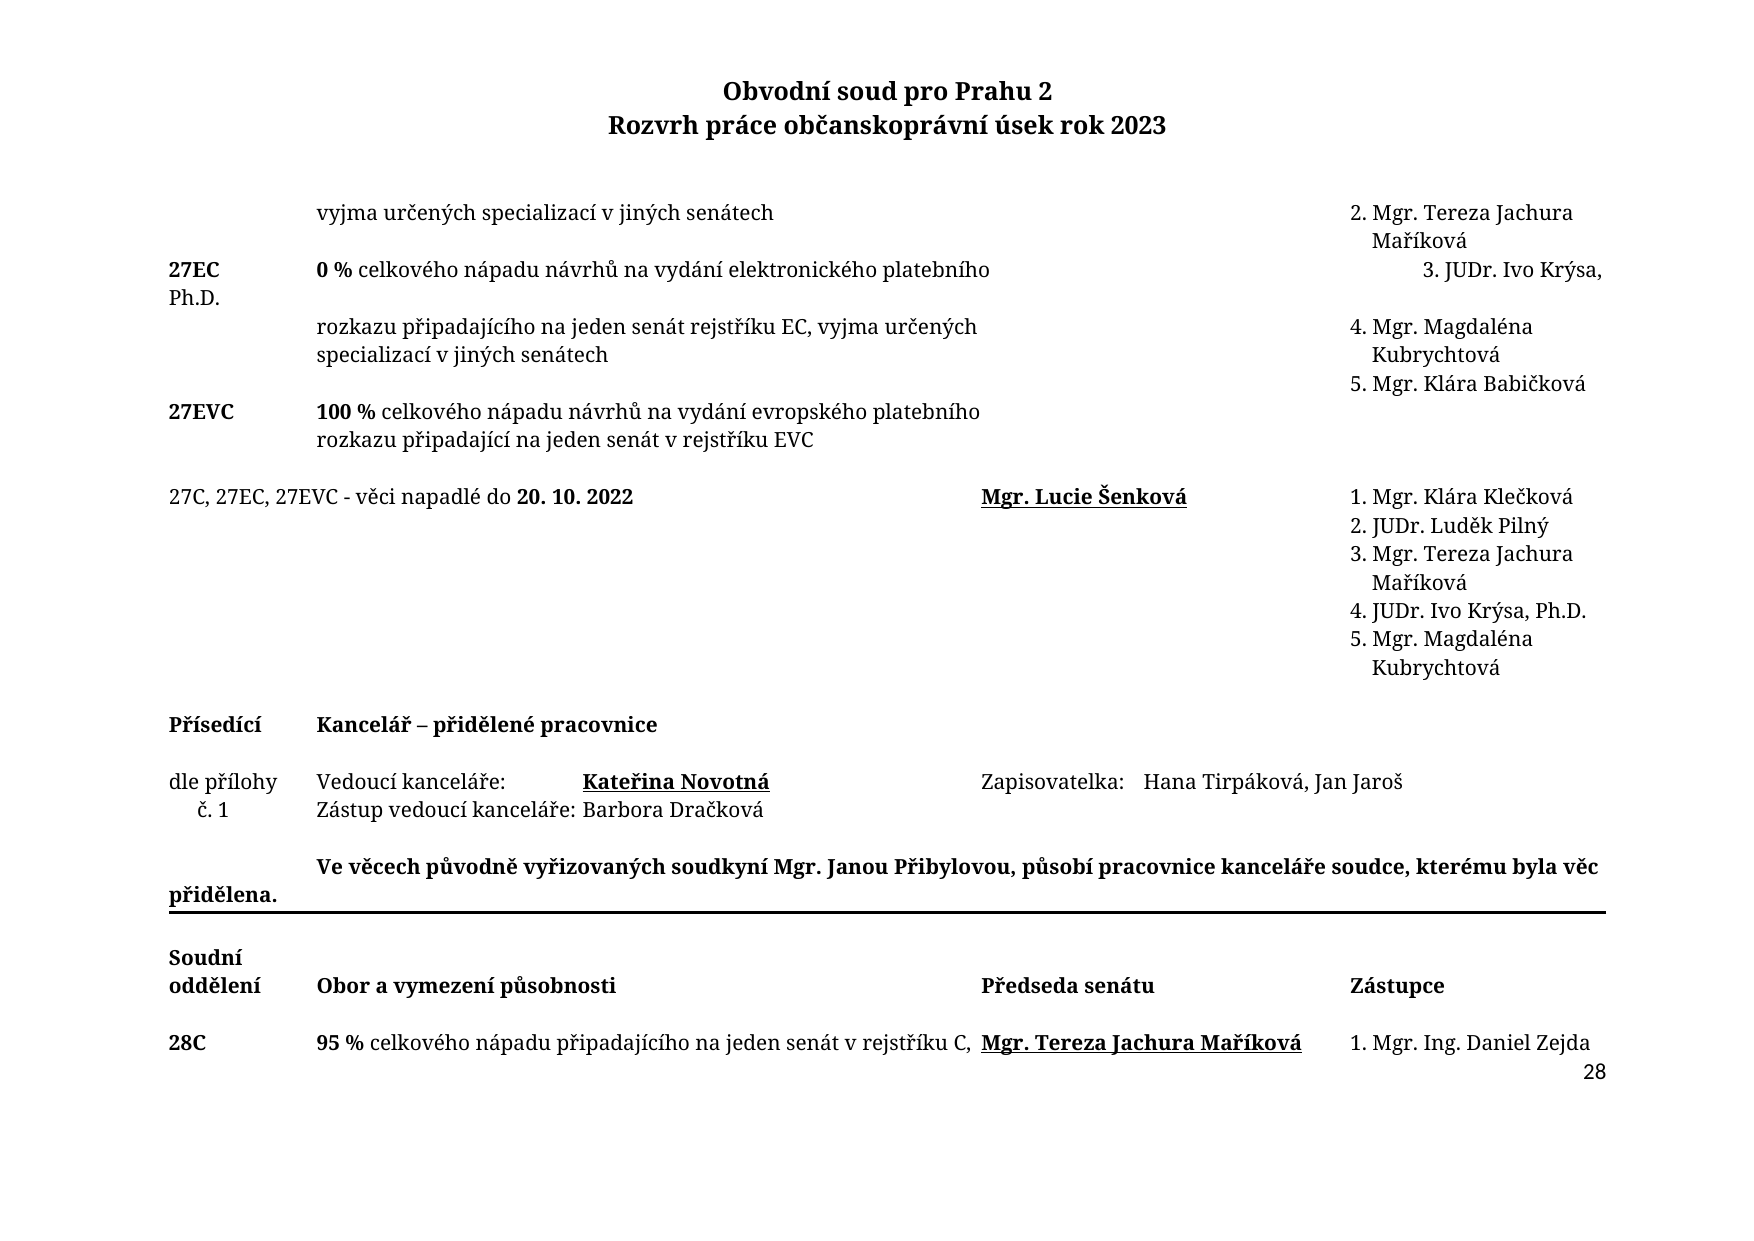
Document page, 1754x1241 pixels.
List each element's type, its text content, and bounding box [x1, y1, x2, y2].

text 27EVC 100 % celkového nápadu návrhů na vydání evropského platebního [169, 397, 1606, 426]
text Přísedící Kancelář – přidělené pracovnice [169, 710, 1606, 738]
text 28C 95 % celkového nápadu připadajícího na jeden senát v rejstříku C, Mgr. Tereza Jachura Maříková 1. Mgr. Ing. Daniel Zejda [169, 1028, 1606, 1056]
text 27EC 0 % celkového nápadu návrhů na vydání elektronického platebního 3. JUDr. Ivo Krýsa, Ph.D. [169, 255, 1606, 312]
text Kubrychtová [169, 653, 1606, 681]
text č. 1 Zástup vedoucí kanceláře: Barbora Dračková [169, 795, 1606, 824]
text 3. Mgr. Tereza Jachura [169, 539, 1606, 568]
text 5. Mgr. Klára Babičková [169, 369, 1606, 397]
text 5. Mgr. Magdaléna [169, 624, 1606, 653]
text rozkazu připadajícího na jeden senát rejstříku EC, vyjma určených 4. Mgr. Magdaléna [169, 312, 1606, 340]
text Soudní [169, 943, 1606, 971]
text 27C, 27EC, 27EVC - věci napadlé do 20. 10. 2022 Mgr. Lucie Šenková 1. Mgr. Klára Klečková [169, 482, 1606, 511]
text dle přílohy Vedoucí kanceláře: Kateřina Novotná Zapisovatelka: Hana Tirpáková, Jan Jaroš [169, 767, 1606, 795]
text vyjma určených specializací v jiných senátech 2. Mgr. Tereza Jachura [169, 198, 1606, 226]
text Maříková [169, 568, 1606, 596]
text specializací v jiných senátech Kubrychtová [169, 340, 1606, 369]
text oddělení Obor a vymezení působnosti Předseda senátu Zástupce [169, 971, 1606, 999]
text rozkazu připadající na jeden senát v rejstříku EVC [169, 426, 1606, 454]
text Ve věcech původně vyřizovaných soudkyní Mgr. Janou Přibylovou, působí pracovnice kanceláře soudce, kterému byla věc přidělena. [169, 852, 1606, 911]
text 2. JUDr. Luděk Pilný [169, 511, 1631, 539]
text 4. JUDr. Ivo Krýsa, Ph.D. [169, 596, 1606, 624]
text Maříková [169, 226, 1606, 255]
